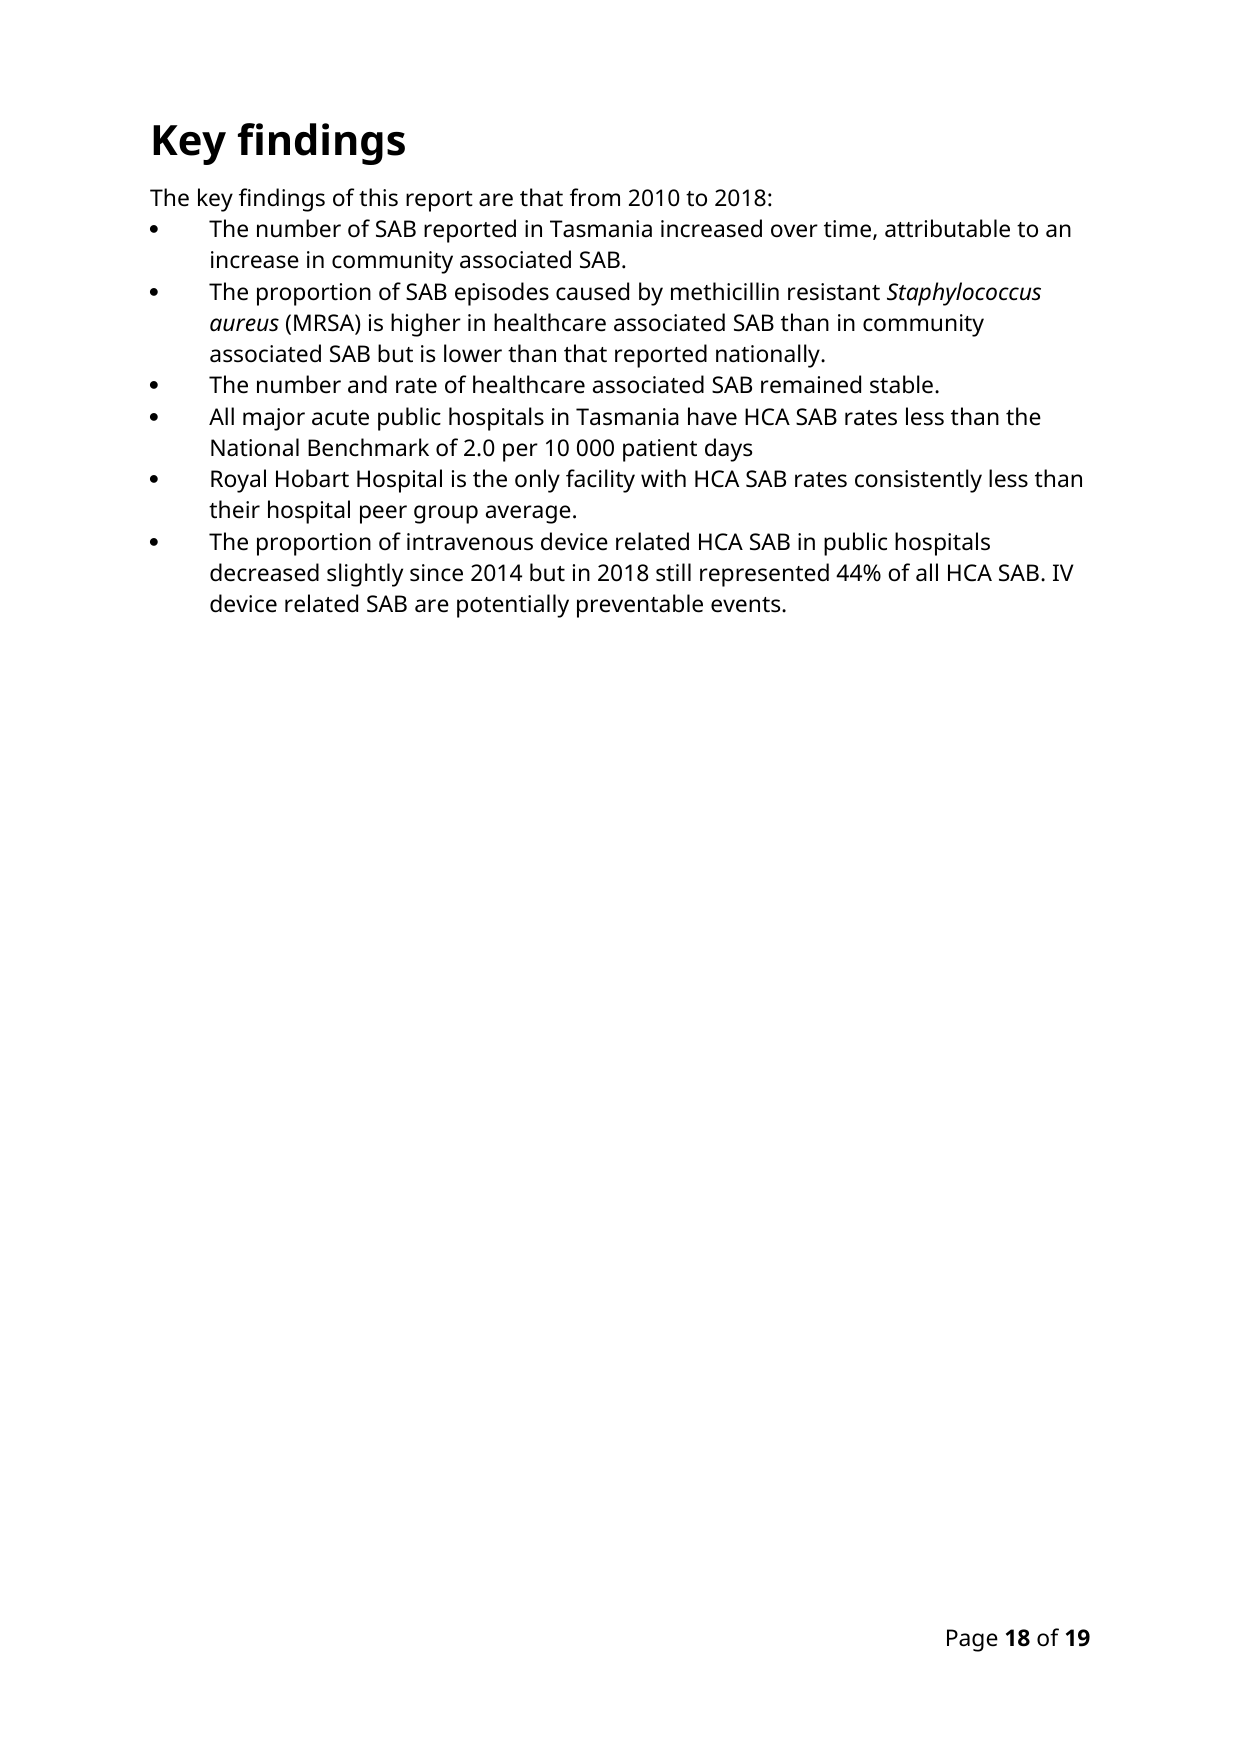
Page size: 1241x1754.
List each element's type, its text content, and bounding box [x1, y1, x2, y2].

list All major acute public hospitals in Tasmania have HCA SAB rates less than the National Benchmark of 2.0 per 10 000 patient days [150, 401, 1090, 463]
list The proportion of SAB episodes caused by methicillin resistant Staphylococcus aureus (MRSA) is higher in healthcare associated SAB than in community associated SAB but is lower than that reported nationally. [150, 276, 1090, 369]
list Royal Hobart Hospital is the only facility with HCA SAB rates consistently less than their hospital peer group average. [150, 463, 1090, 526]
list The proportion of intravenous device related HCA SAB in public hospitals decreased slightly since 2014 but in 2018 still represented 44% of all HCA SAB. IV device related SAB are potentially preventable events. [150, 526, 1090, 619]
subtitle Key findings [150, 111, 1090, 167]
list The number and rate of healthcare associated SAB remained stable. [150, 369, 1090, 401]
text The key findings of this report are that from 2010 to 2018: [150, 182, 1090, 213]
list The number of SAB reported in Tasmania increased over time, attributable to an increase in community associated SAB. [150, 213, 1090, 276]
